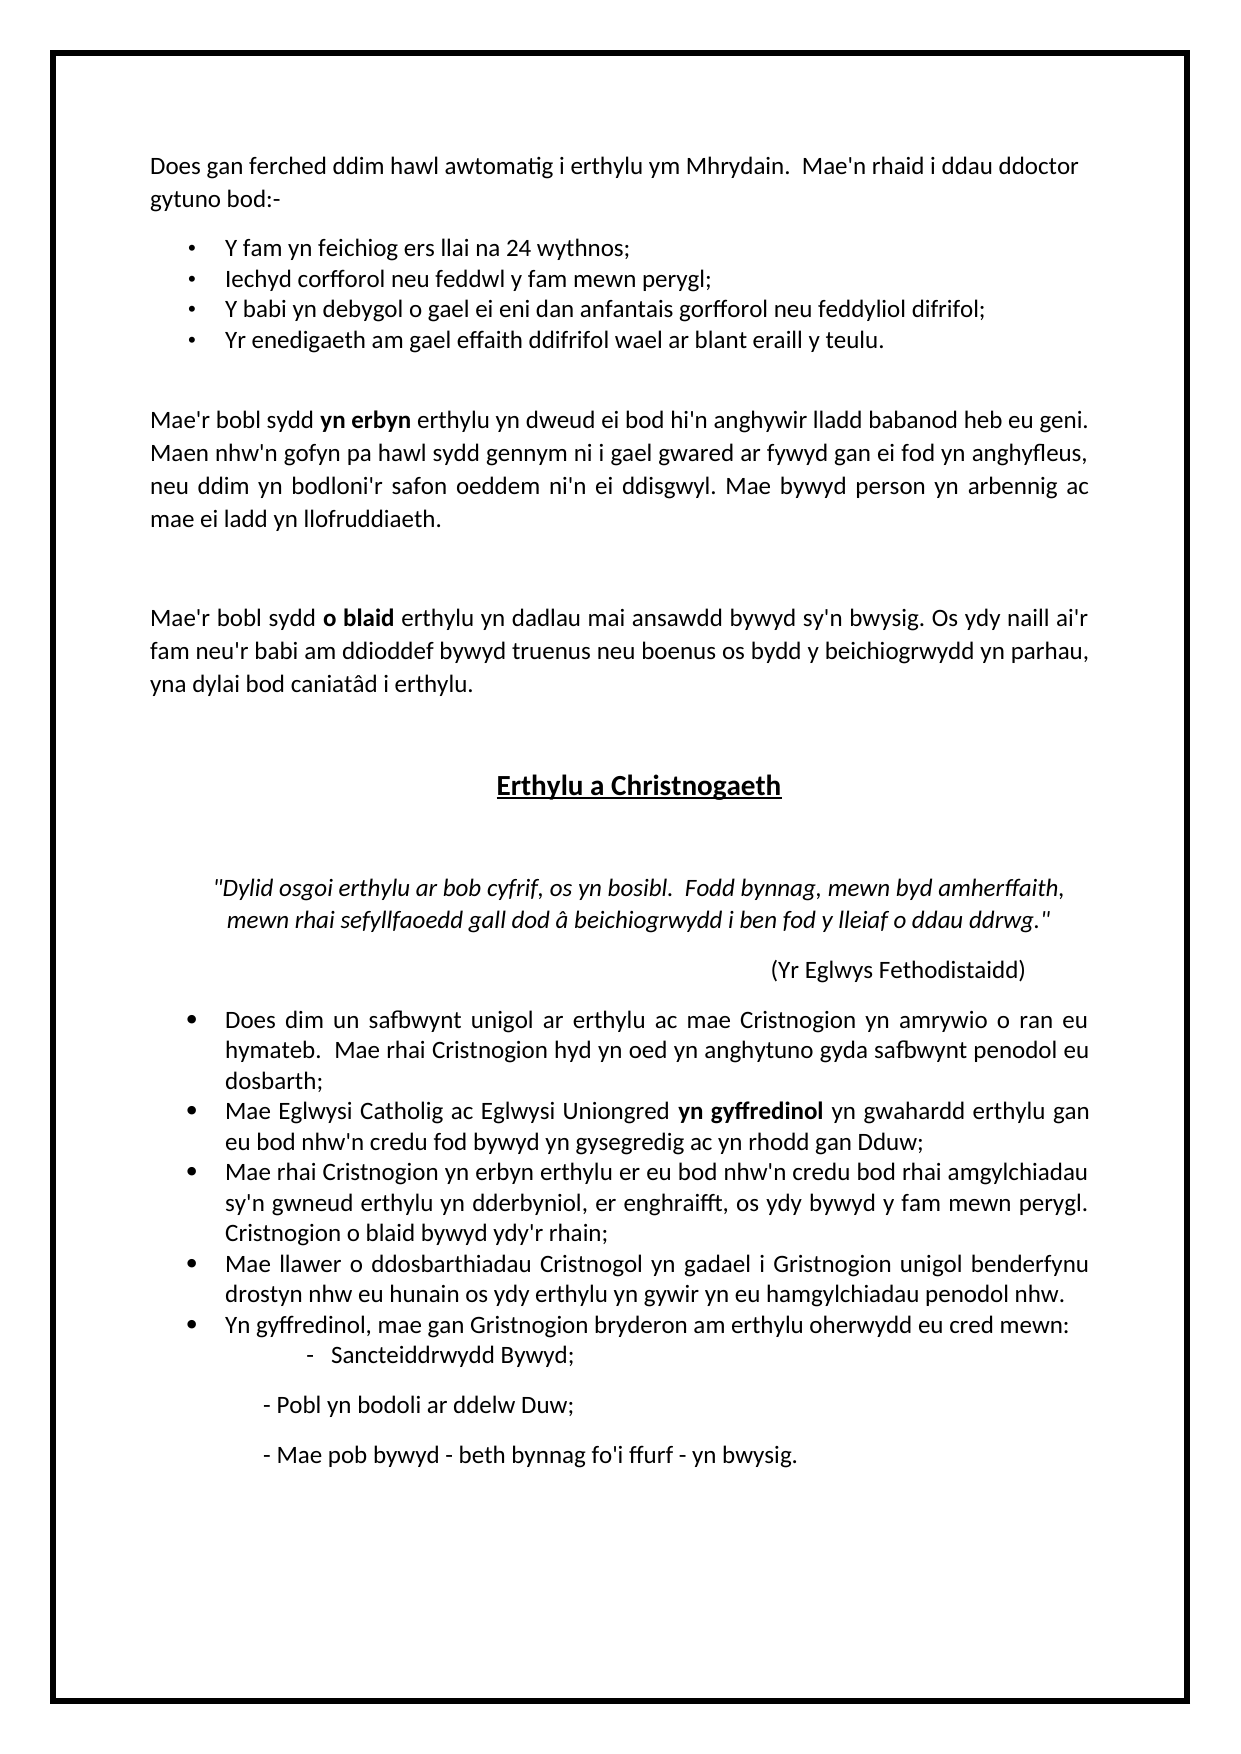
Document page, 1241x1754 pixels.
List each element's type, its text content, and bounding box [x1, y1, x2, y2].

list Mae rhai Cristnogion yn erbyn erthylu er eu bod nhw'n credu bod rhai amgylchiadau sy'n gwneud erthylu yn dderbyniol, er enghraifft, os ydy bywyd y fam mewn perygl. Cristnogion o blaid bywyd ydy'r rhain; [187, 1156, 1090, 1248]
text - Pobl yn bodoli ar ddelw Duw; [150, 1389, 1090, 1420]
list Iechyd corfforol neu feddwl y fam mewn perygl; [187, 263, 1090, 293]
list Yr enedigaeth am gael effaith ddifrifol wael ar blant eraill y teulu. [187, 324, 1090, 354]
text Mae'r bobl sydd yn erbyn erthylu yn dweud ei bod hi'n anghywir lladd babanod heb eu geni. Maen nhw'n gofyn pa hawl sydd gennym ni i gael gwared ar fywyd gan ei fod yn anghyfleus, neu ddim yn bodloni'r safon oeddem ni'n ei ddisgwyl. Mae bywyd person yn arbennig ac mae ei ladd yn llofruddiaeth. [150, 404, 1090, 533]
text - Mae pob bywyd - beth bynnag fo'i ffurf - yn bwysig. [150, 1439, 1090, 1469]
text Erthylu a Christnogaeth [187, 767, 1090, 803]
text Does gan ferched ddim hawl awtomatig i erthylu ym Mhrydain. Mae'n rhaid i ddau ddoctor gytuno bod:- [150, 150, 1090, 213]
text (Yr Eglwys Fethodistaidd) [187, 954, 1090, 985]
text Mae'r bobl sydd o blaid erthylu yn dadlau mai ansawdd bywyd sy'n bwysig. Os ydy naill ai'r fam neu'r babi am ddioddef bywyd truenus neu boenus os bydd y beichiogrwydd yn parhau, yna dylai bod caniatâd i erthylu. [150, 602, 1090, 698]
list Does dim un safbwynt unigol ar erthylu ac mae Cristnogion yn amrywio o ran eu hymateb. Mae rhai Cristnogion hyd yn oed yn anghytuno gyda safbwynt penodol eu dosbarth; [187, 1004, 1090, 1095]
text - Sancteiddrwydd Bywyd; [187, 1339, 1090, 1370]
list Mae llawer o ddosbarthiadau Cristnogol yn gadael i Gristnogion unigol benderfynu drostyn nhw eu hunain os ydy erthylu yn gywir yn eu hamgylchiadau penodol nhw. [187, 1248, 1090, 1309]
list Yn gyffredinol, mae gan Gristnogion bryderon am erthylu oherwydd eu cred mewn: [187, 1309, 1090, 1339]
text "Dylid osgoi erthylu ar bob cyfrif, os yn bosibl. Fodd bynnag, mewn byd amherffaith, mewn rhai sefyllfaoedd gall dod â beichiogrwydd i ben fod y lleiaf o ddau ddrwg." [187, 872, 1090, 935]
list Y babi yn debygol o gael ei eni dan anfantais gorfforol neu feddyliol difrifol; [187, 293, 1090, 324]
list Mae Eglwysi Catholig ac Eglwysi Uniongred yn gyffredinol yn gwahardd erthylu gan eu bod nhw'n credu fod bywyd yn gysegredig ac yn rhodd gan Dduw; [187, 1095, 1090, 1156]
list Y fam yn feichiog ers llai na 24 wythnos; [187, 232, 1090, 263]
